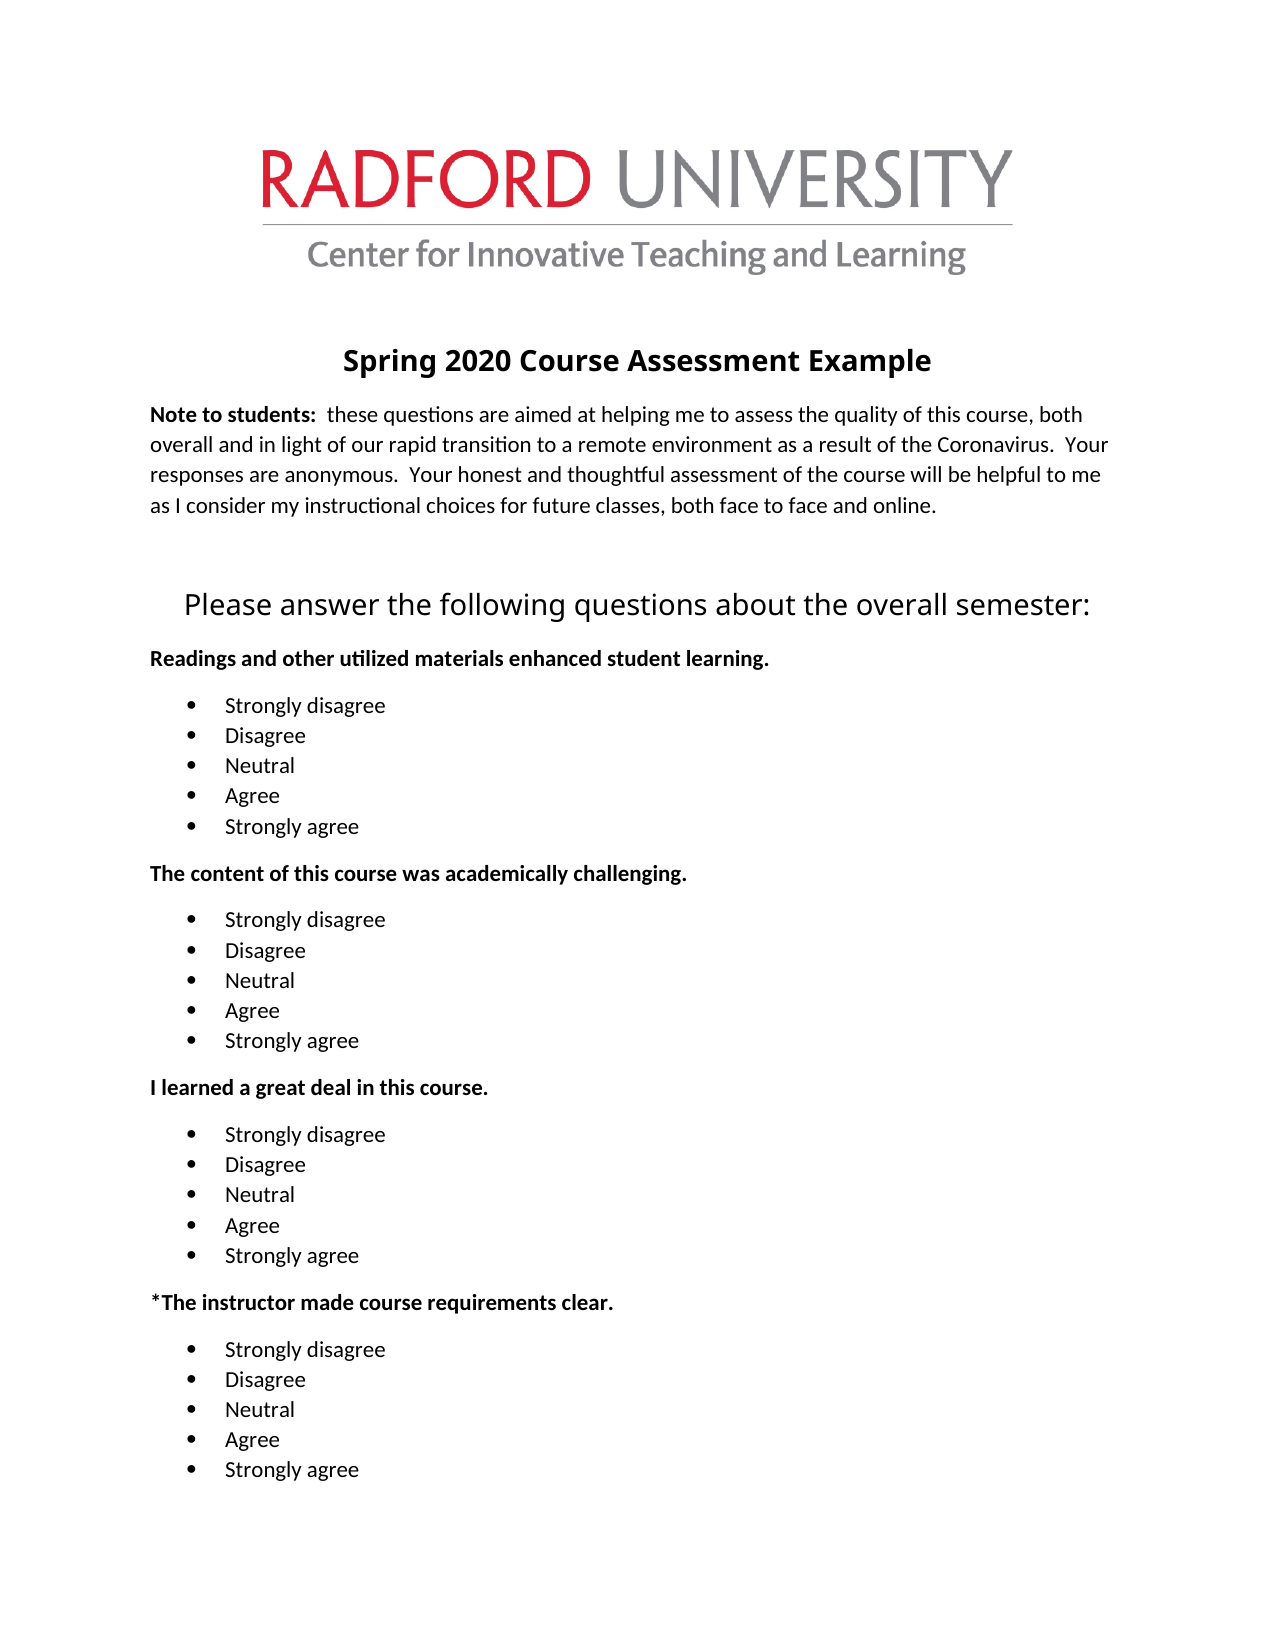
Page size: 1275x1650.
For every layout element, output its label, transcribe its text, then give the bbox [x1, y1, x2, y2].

list Disagree [187, 936, 1125, 964]
list Disagree [187, 1150, 1125, 1178]
list Disagree [187, 1365, 1125, 1393]
list Disagree [187, 721, 1125, 749]
text Note to students: these questions are aimed at helping me to assess the quality of this course, both overall and in light of our rapid transition to a remote environment as a result of the Coronavirus. Your responses are anonymous. Your honest and thoughtful assessment of the course will be helpful to me as I consider my instructional choices for future classes, both face to face and online. [150, 400, 1125, 519]
picture [262, 150, 1013, 275]
text Spring 2020 Course Assessment Example [150, 341, 1125, 380]
text Readings and other utilized materials enhanced student learning. [150, 644, 1125, 672]
list Agree [187, 1211, 1125, 1239]
list Strongly agree [187, 812, 1125, 840]
list Neutral [187, 966, 1125, 994]
text Please answer the following questions about the overall semester: [150, 584, 1125, 624]
list Agree [187, 782, 1125, 809]
list Strongly agree [187, 1241, 1125, 1269]
list Strongly disagree [187, 1120, 1125, 1148]
list Agree [187, 996, 1125, 1024]
list Neutral [187, 751, 1125, 779]
text *The instructor made course requirements clear. [150, 1288, 1125, 1316]
list Strongly disagree [187, 691, 1125, 719]
list Strongly agree [187, 1456, 1125, 1483]
list Strongly disagree [187, 906, 1125, 933]
text The content of this course was academically challenging. [150, 859, 1125, 887]
list Strongly agree [187, 1026, 1125, 1054]
list Neutral [187, 1181, 1125, 1208]
list Agree [187, 1425, 1125, 1453]
text I learned a great deal in this course. [150, 1073, 1125, 1101]
list Neutral [187, 1395, 1125, 1423]
list Strongly disagree [187, 1335, 1125, 1363]
